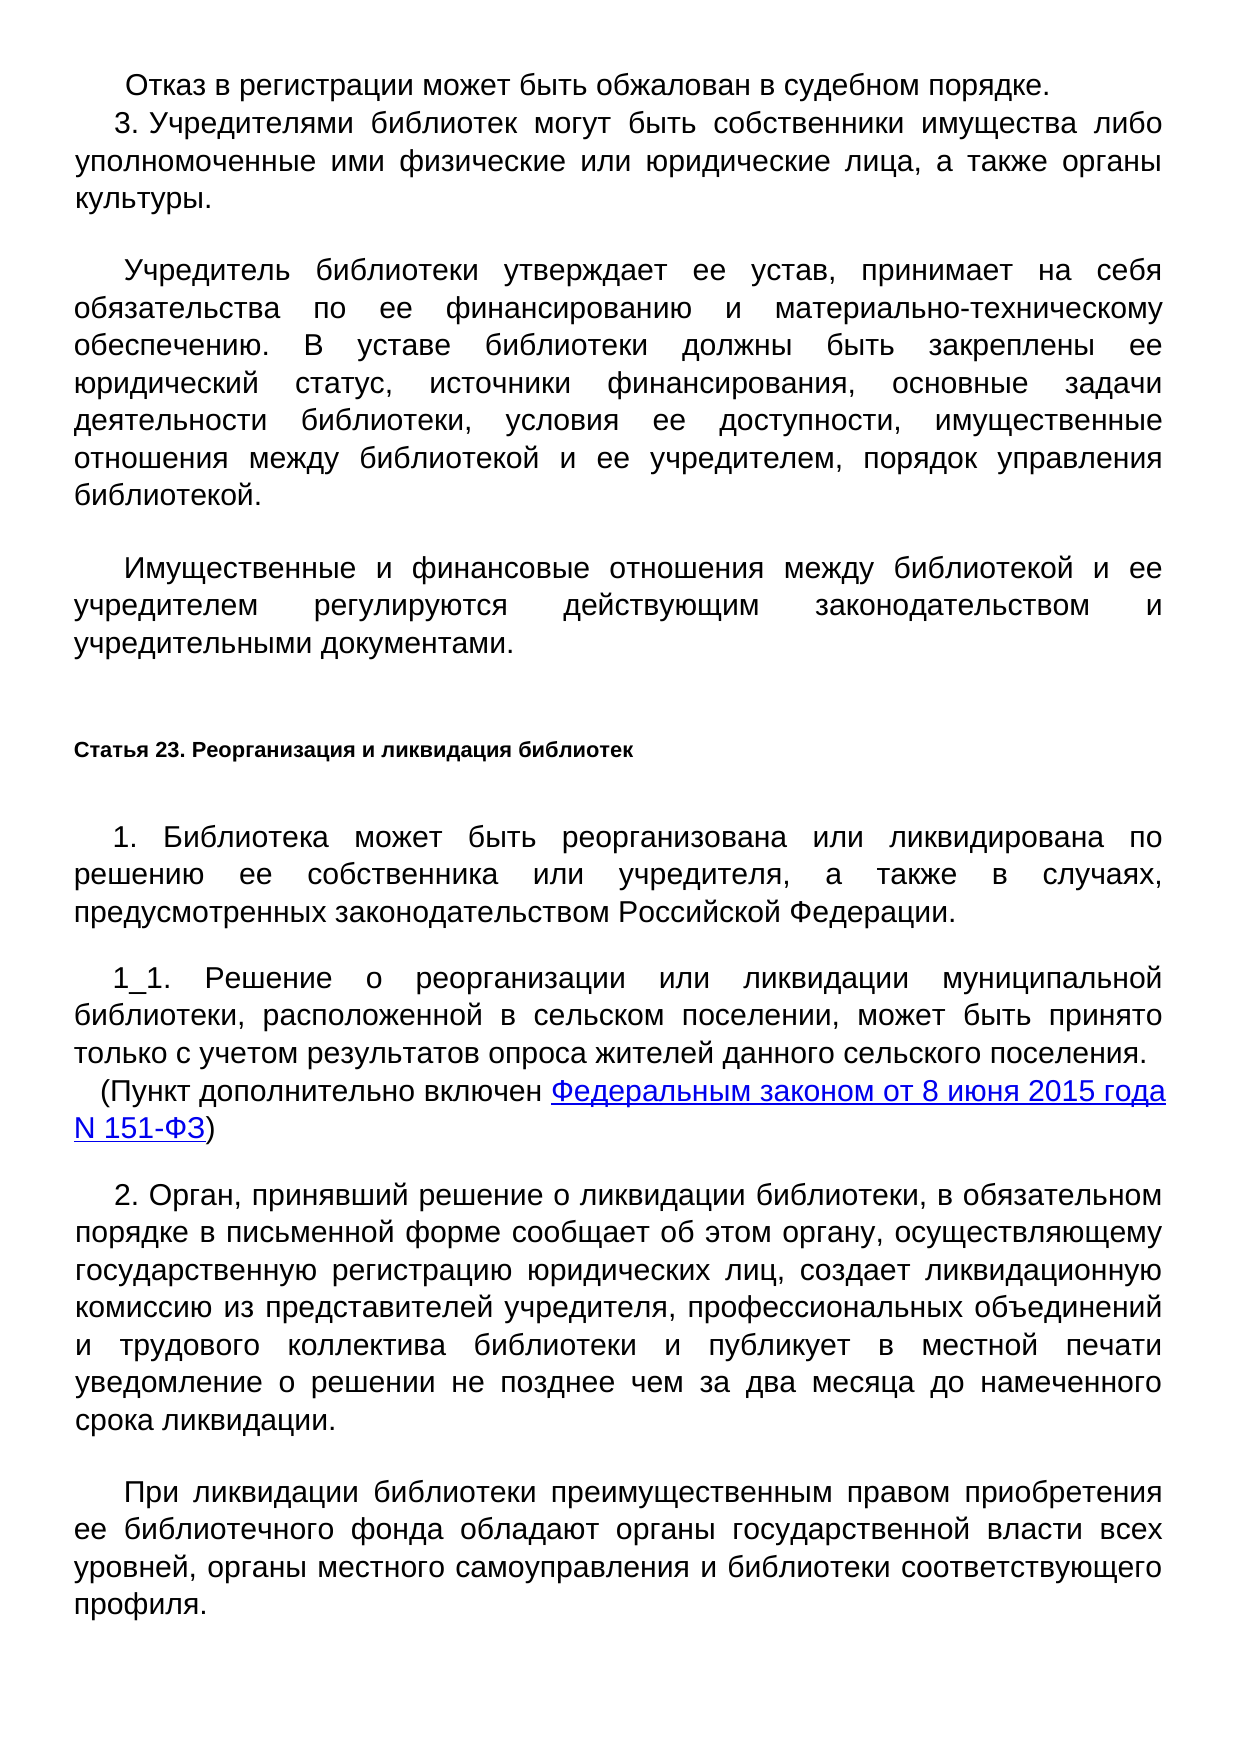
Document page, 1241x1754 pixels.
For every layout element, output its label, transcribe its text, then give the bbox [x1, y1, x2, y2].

text При ликвидации библиотеки преимущественным правом приобретения ее библиотечного фонда обладают органы государственной власти всех уровней, органы местного самоуправления и библиотеки соответствующего профиля. [73, 1474, 1163, 1621]
text Имущественные и финансовые отношения между библиотекой и ее учредителем регулируются действующим законодательством и учредительными документами. [73, 549, 1163, 659]
text 1_1. Решение о реорганизации или ликвидации муниципальной библиотеки, расположенной в сельском поселении, может быть принято только с учетом результатов опроса жителей данного сельского поселения. [73, 960, 1163, 1070]
text (Пункт дополнительно включен Федеральным законом от 8 июня 2015 года [75, 1073, 1166, 1108]
text Отказ в регистрации может быть обжалован в судебном порядке. [125, 67, 1163, 102]
subtitle Статья 23. Реорганизация и ликвидация библиотек [73, 737, 1165, 762]
text 1. Библиотека может быть реорганизована или ликвидирована по решению ее собственника или учредителя, а также в случаях, предусмотренных законодательством Российской Федерации. [73, 819, 1163, 928]
text Учредитель библиотеки утверждает ее устав, принимает на себя обязательства по ее финансированию и материально-техническому обеспечению. В уставе библиотеки должны быть закреплены ее юридический статус, источники финансирования, основные задачи деятельности библиотеки, условия ее доступности, имущественные отношения между библиотекой и ее учредителем, порядок управления библиотекой. [73, 252, 1163, 512]
list Орган, принявший решение о ликвидации библиотеки, в обязательном порядке в письменной форме сообщает об этом органу, осуществляющему государственную регистрацию юридических лиц, создает ликвидационную комиссию из представителей учредителя, профессиональных объединений и трудового коллектива библиотеки и публикует в местной печати уведомление о решении не позднее чем за два месяца до намеченного срока ликвидации. [75, 1177, 1163, 1436]
list Учредителями библиотек могут быть собственники имущества либо уполномоченные ими физические или юридические лица, а также органы культуры. [75, 105, 1163, 215]
text N 151-ФЗ) [73, 1110, 1165, 1145]
